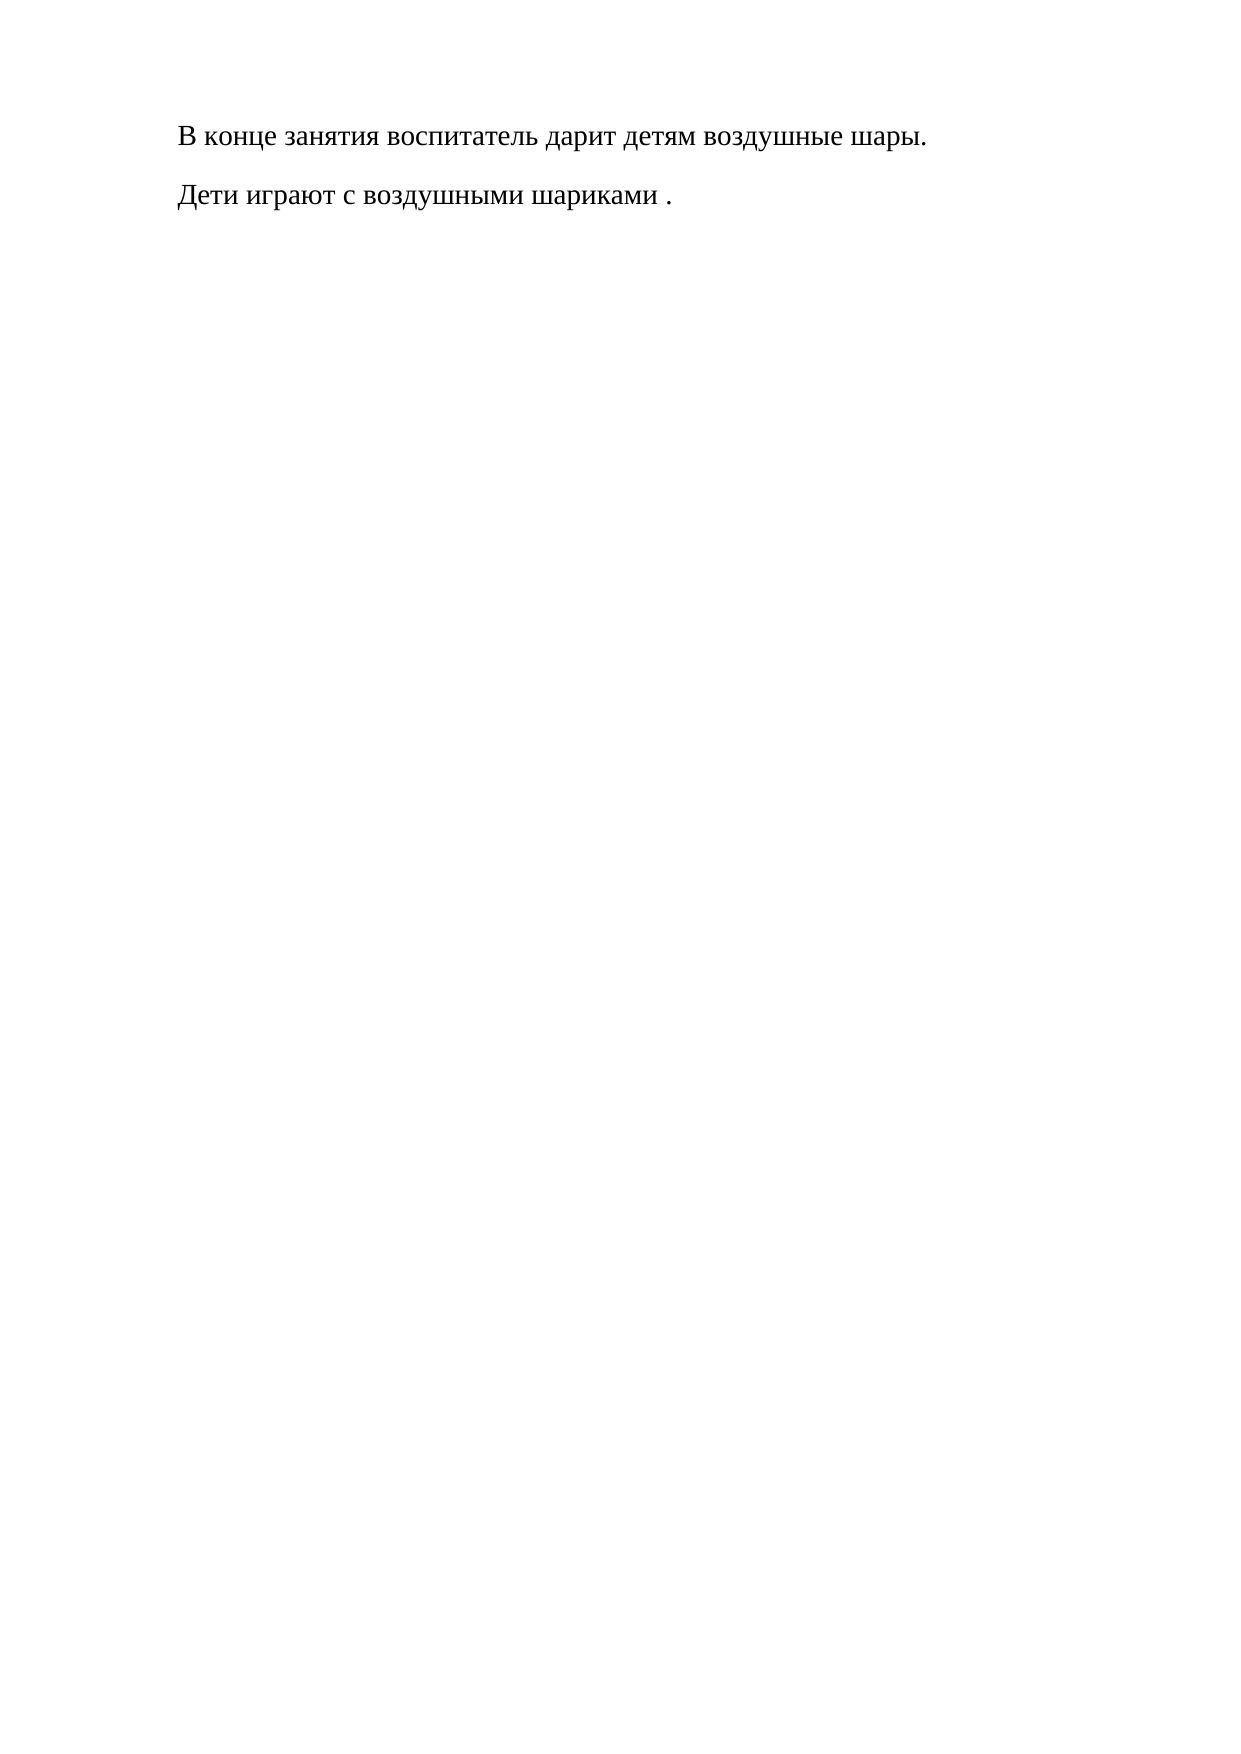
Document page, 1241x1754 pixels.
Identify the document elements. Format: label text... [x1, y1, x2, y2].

text Дети играют с воздушными шариками . [177, 177, 1152, 211]
text В конце занятия воспитатель дарит детям воздушные шары. [177, 118, 1152, 152]
